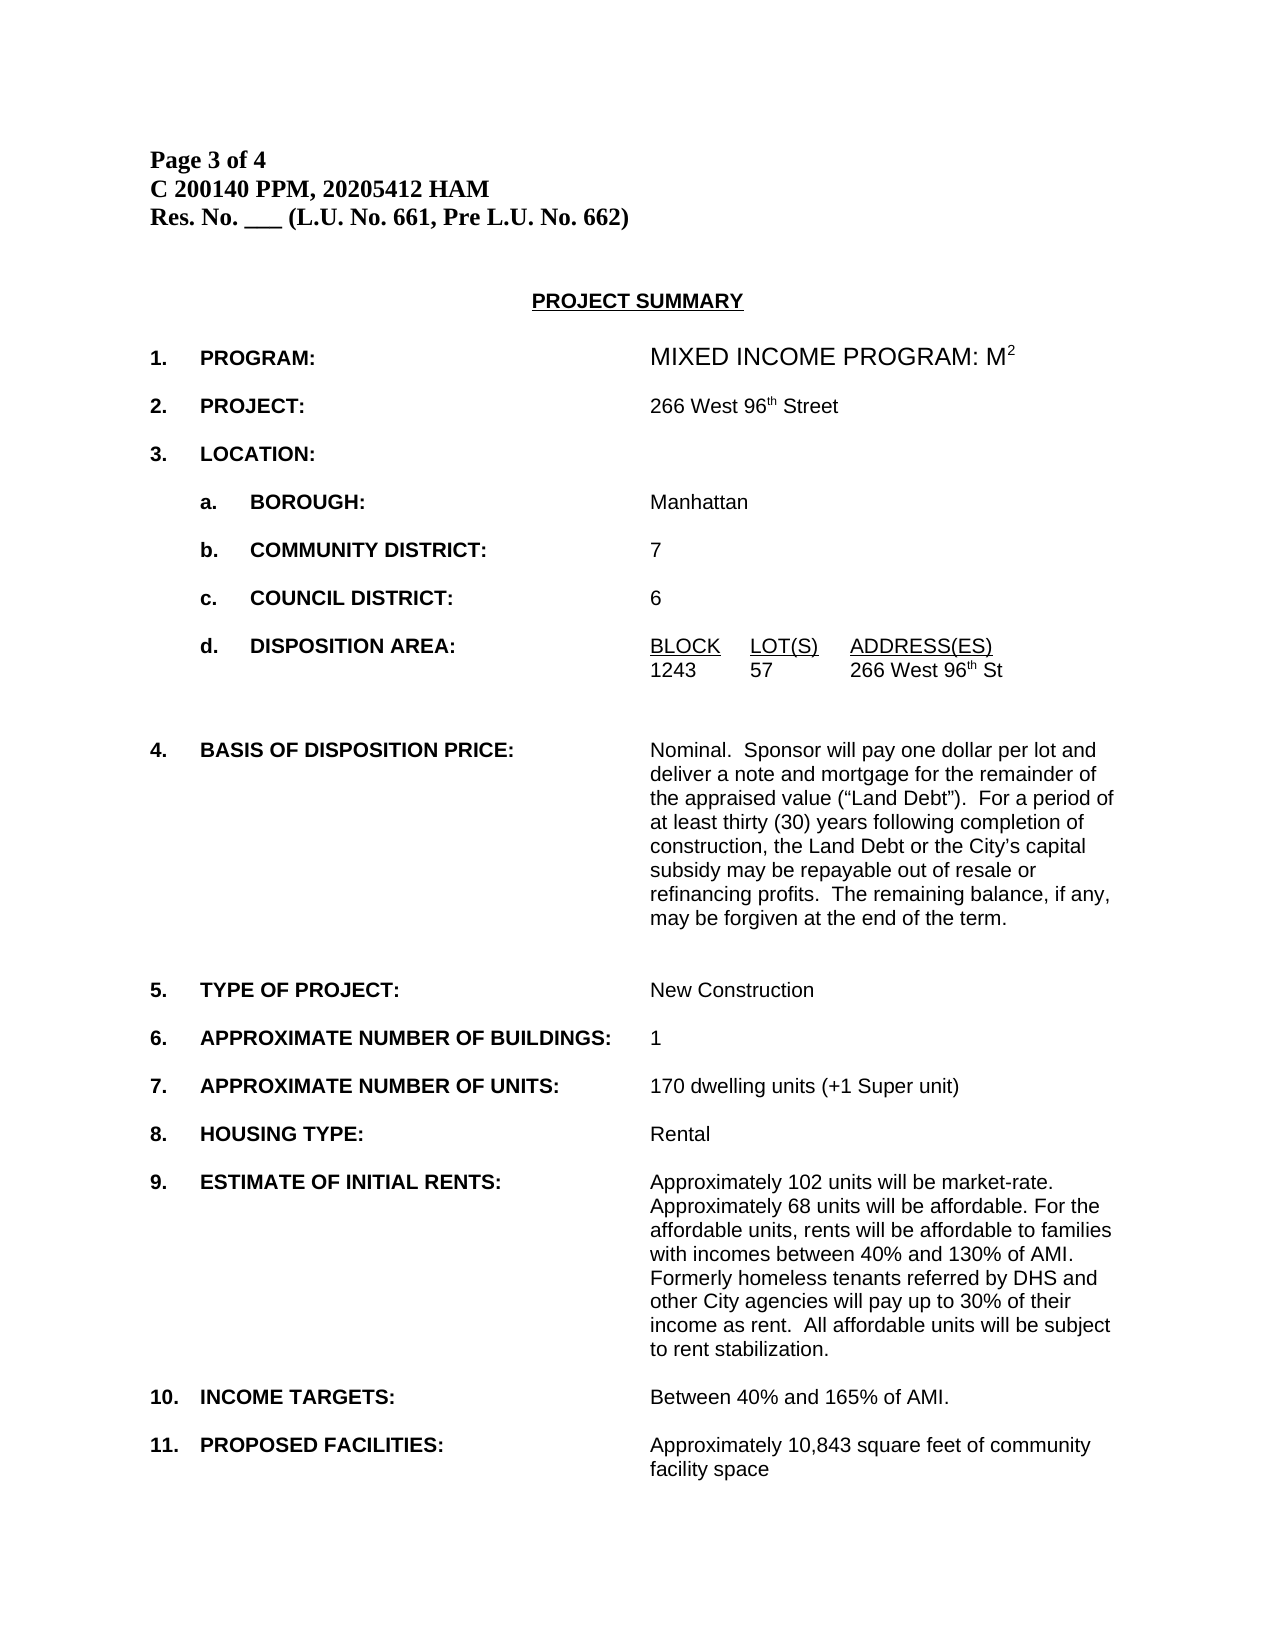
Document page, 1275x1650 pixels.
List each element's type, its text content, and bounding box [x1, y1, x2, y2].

text a. BOROUGH: Manhattan [150, 490, 1125, 514]
text c. COUNCIL DISTRICT: 6 [150, 586, 1125, 610]
text b. COMMUNITY DISTRICT: 7 [150, 538, 1125, 562]
text 10. INCOME TARGETS: Between 40% and 165% of AMI. [150, 1385, 1125, 1409]
text 4. BASIS OF DISPOSITION PRICE: Nominal. Sponsor will pay one dollar per lot and deliver a note and mortgage for the remainder of the appraised value (“Land Debt”). For a period of at least thirty (30) years following completion of construction, the Land Debt or the City’s capital subsidy may be repayable out of resale or refinancing profits. The remaining balance, if any, may be forgiven at the end of the term. [150, 738, 1125, 930]
text 1243 57 266 West 96th St [562, 658, 1125, 682]
text 11. PROPOSED FACILITIES: Approximately 10,843 square feet of community facility space [150, 1433, 1125, 1481]
text 6. APPROXIMATE NUMBER OF BUILDINGS: 1 [150, 1026, 1125, 1050]
text 3. LOCATION: [150, 442, 1125, 466]
text 2. PROJECT: 266 West 96th Street [150, 394, 1125, 418]
text PROJECT SUMMARY [150, 289, 1125, 313]
text 1. PROGRAM: MIXED INCOME PROGRAM: M2 [150, 341, 1125, 370]
text 7. APPROXIMATE NUMBER OF UNITS: 170 dwelling units (+1 Super unit) [150, 1074, 1125, 1098]
text d. DISPOSITION AREA: BLOCK LOT(S) ADDRESS(ES) [150, 634, 1125, 658]
text 9. ESTIMATE OF INITIAL RENTS: Approximately 102 units will be market-rate. Approximately 68 units will be affordable. For the affordable units, rents will be affordable to families with incomes between 40% and 130% of AMI. Formerly homeless tenants referred by DHS and other City agencies will pay up to 30% of their income as rent. All affordable units will be subject to rent stabilization. [150, 1169, 1125, 1361]
text 5. TYPE OF PROJECT: New Construction [150, 978, 1125, 1002]
text 8. HOUSING TYPE: Rental [150, 1122, 1125, 1146]
